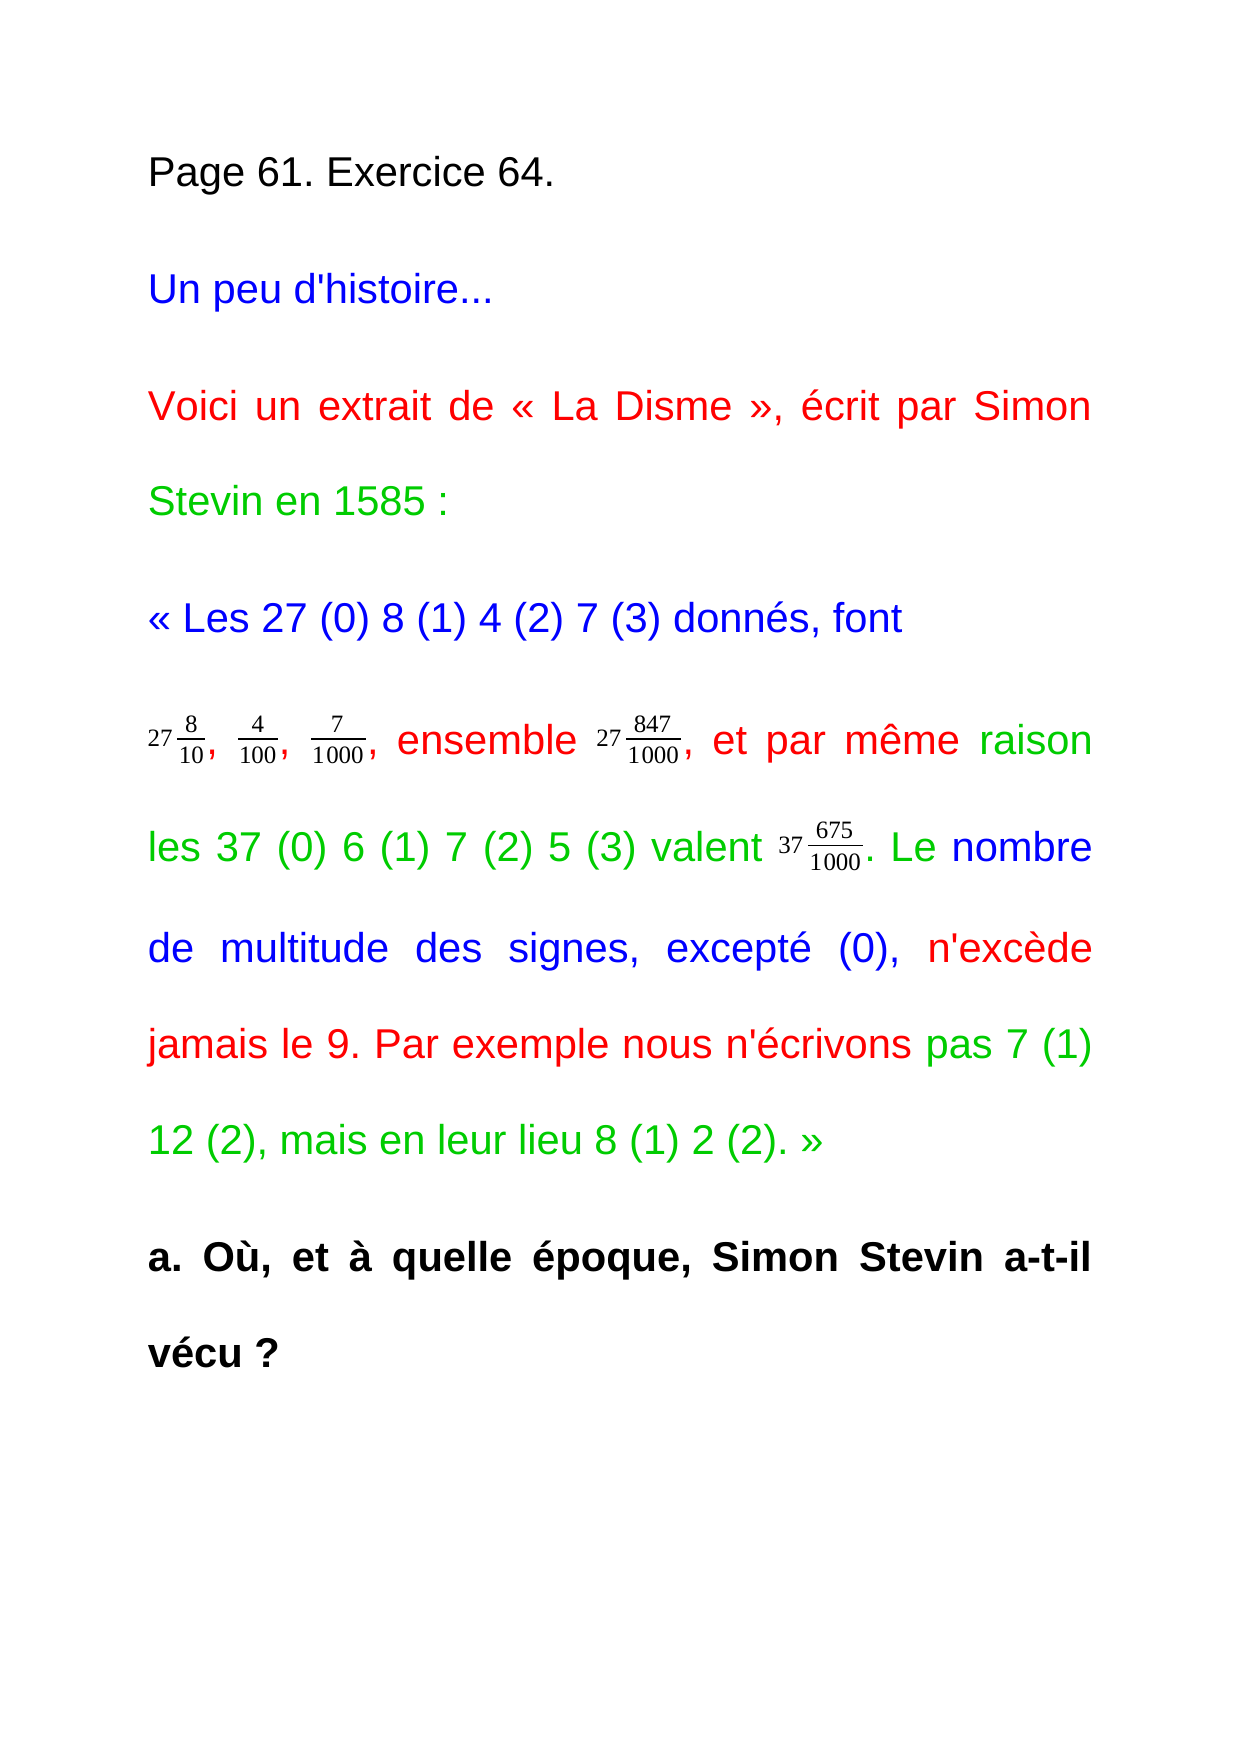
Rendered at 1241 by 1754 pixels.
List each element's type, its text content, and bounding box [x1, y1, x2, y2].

text , , , ensemble , et par même raison les 37 (0) 6 (1) 7 (2) 5 (3) valent . Le nombre de multitude des signes, excepté (0), n'excède jamais le 9. Par exemple nous n'écrivons pas 7 (1) 12 (2), mais en leur lieu 8 (1) 2 (2). » [148, 710, 1093, 1163]
text « Les 27 (0) 8 (1) 4 (2) 7 (3) donnés, font [148, 593, 1093, 641]
text Voici un extrait de « La Disme », écrit par Simon Stevin en 1585 : [148, 381, 1093, 525]
text Page 61. Exercice 64. [148, 148, 1093, 196]
text a. Où, et à quelle époque, Simon Stevin a-t-il vécu ? [148, 1232, 1093, 1376]
text Un peu d'histoire... [148, 264, 1093, 312]
